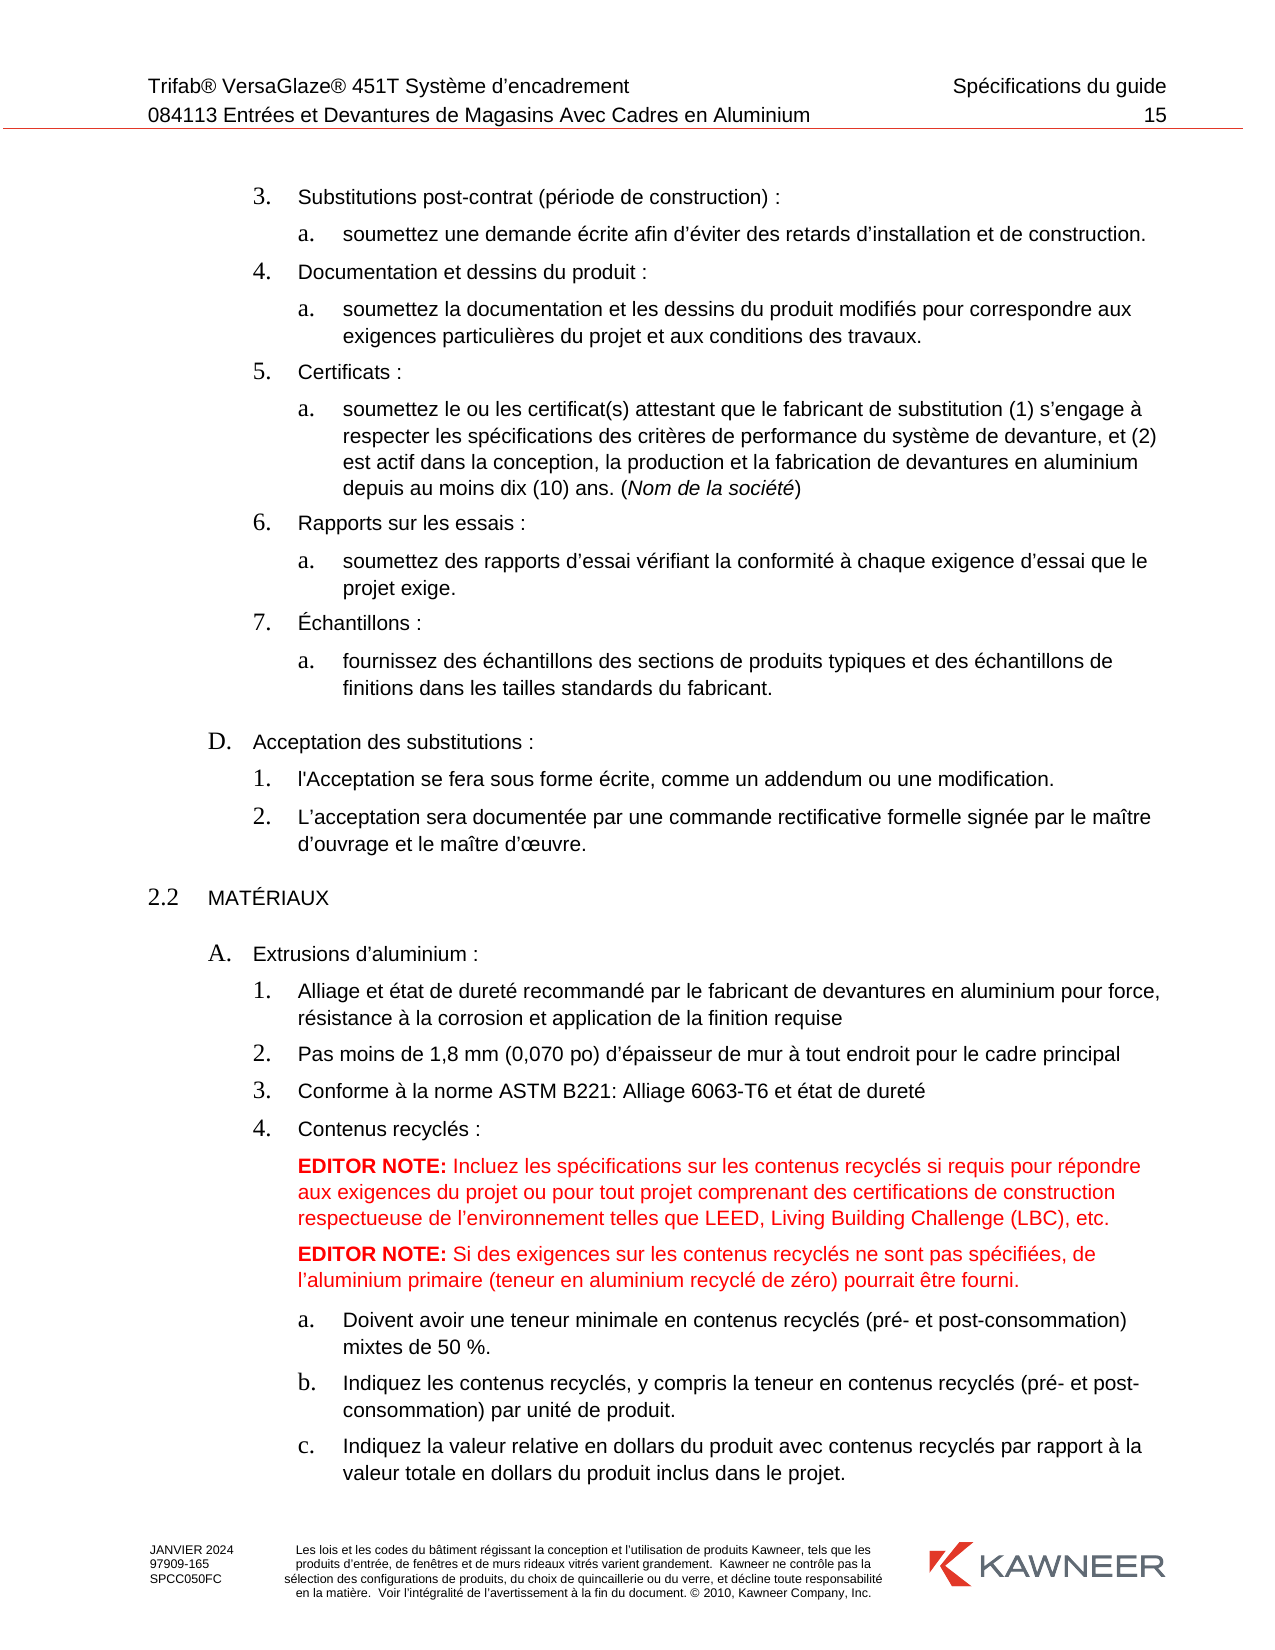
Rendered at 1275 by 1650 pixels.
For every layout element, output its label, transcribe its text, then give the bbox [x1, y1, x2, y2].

subtitle Pas moins de 1,8 mm (0,070 po) d’épaisseur de mur à tout endroit pour le cadre principal [253, 1038, 1169, 1067]
subtitle Acceptation des substitutions : [208, 726, 1169, 755]
subtitle Échantillons : [253, 607, 1169, 636]
subtitle Matériaux [148, 882, 1169, 911]
subtitle Indiquez les contenus recyclés, y compris la teneur en contenus recyclés (pré- et post-consommation) par unité de produit. [298, 1367, 1169, 1422]
subtitle Conforme à la norme ASTM B221: Alliage 6063-T6 et état de dureté [253, 1076, 1169, 1104]
subtitle Rapports sur les essais : [253, 507, 1169, 536]
subtitle l'Acceptation se fera sous forme écrite, comme un addendum ou une modification. [253, 763, 1169, 792]
list EDITOR NOTE: Incluez les spécifications sur les contenus recyclés si requis pour répondre aux exigences du projet ou pour tout projet comprenant des certifications de construction respectueuse de l’environnement telles que LEED, Living Building Challenge (LBC), etc. [248, 1154, 1169, 1230]
subtitle Contenus recyclés : [253, 1113, 1169, 1142]
subtitle Alliage et état de dureté recommandé par le fabricant de devantures en aluminium pour force, résistance à la corrosion et application de la finition requise [253, 976, 1169, 1030]
subtitle Certificats : [253, 356, 1169, 384]
subtitle Indiquez la valeur relative en dollars du produit avec contenus recyclés par rapport à la valeur totale en dollars du produit inclus dans le projet. [298, 1430, 1169, 1484]
picture [929, 1542, 1166, 1592]
subtitle soumettez une demande écrite afin d’éviter des retards d’installation et de construction. [298, 218, 1169, 247]
subtitle L’acceptation sera documentée par une commande rectificative formelle signée par le maître d’ouvrage et le maître d’œuvre. [253, 801, 1169, 855]
subtitle Doivent avoir une teneur minimale en contenus recyclés (pré- et post-consommation) mixtes de 50 %. [298, 1304, 1169, 1359]
subtitle soumettez la documentation et les dessins du produit modifiés pour correspondre aux exigences particulières du projet et aux conditions des travaux. [298, 293, 1169, 348]
subtitle fournissez des échantillons des sections de produits typiques et des échantillons de finitions dans les tailles standards du fabricant. [298, 645, 1169, 699]
list EDITOR NOTE: Si des exigences sur les contenus recyclés ne sont pas spécifiées, de l’aluminium primaire (teneur en aluminium recyclé de zéro) pourrait être fourni. [248, 1242, 1169, 1292]
subtitle Extrusions d’aluminium : [208, 938, 1169, 967]
subtitle Substitutions post-contrat (période de construction) : [253, 181, 1169, 210]
subtitle soumettez le ou les certificat(s) attestant que le fabricant de substitution (1) s’engage à respecter les spécifications des critères de performance du système de devanture, et (2) est actif dans la conception, la production et la fabrication de devantures en aluminium depuis au moins dix (10) ans. (Nom de la société) [298, 393, 1169, 499]
subtitle Documentation et dessins du produit : [253, 256, 1169, 284]
subtitle soumettez des rapports d’essai vérifiant la conformité à chaque exigence d’essai que le projet exige. [298, 545, 1169, 599]
